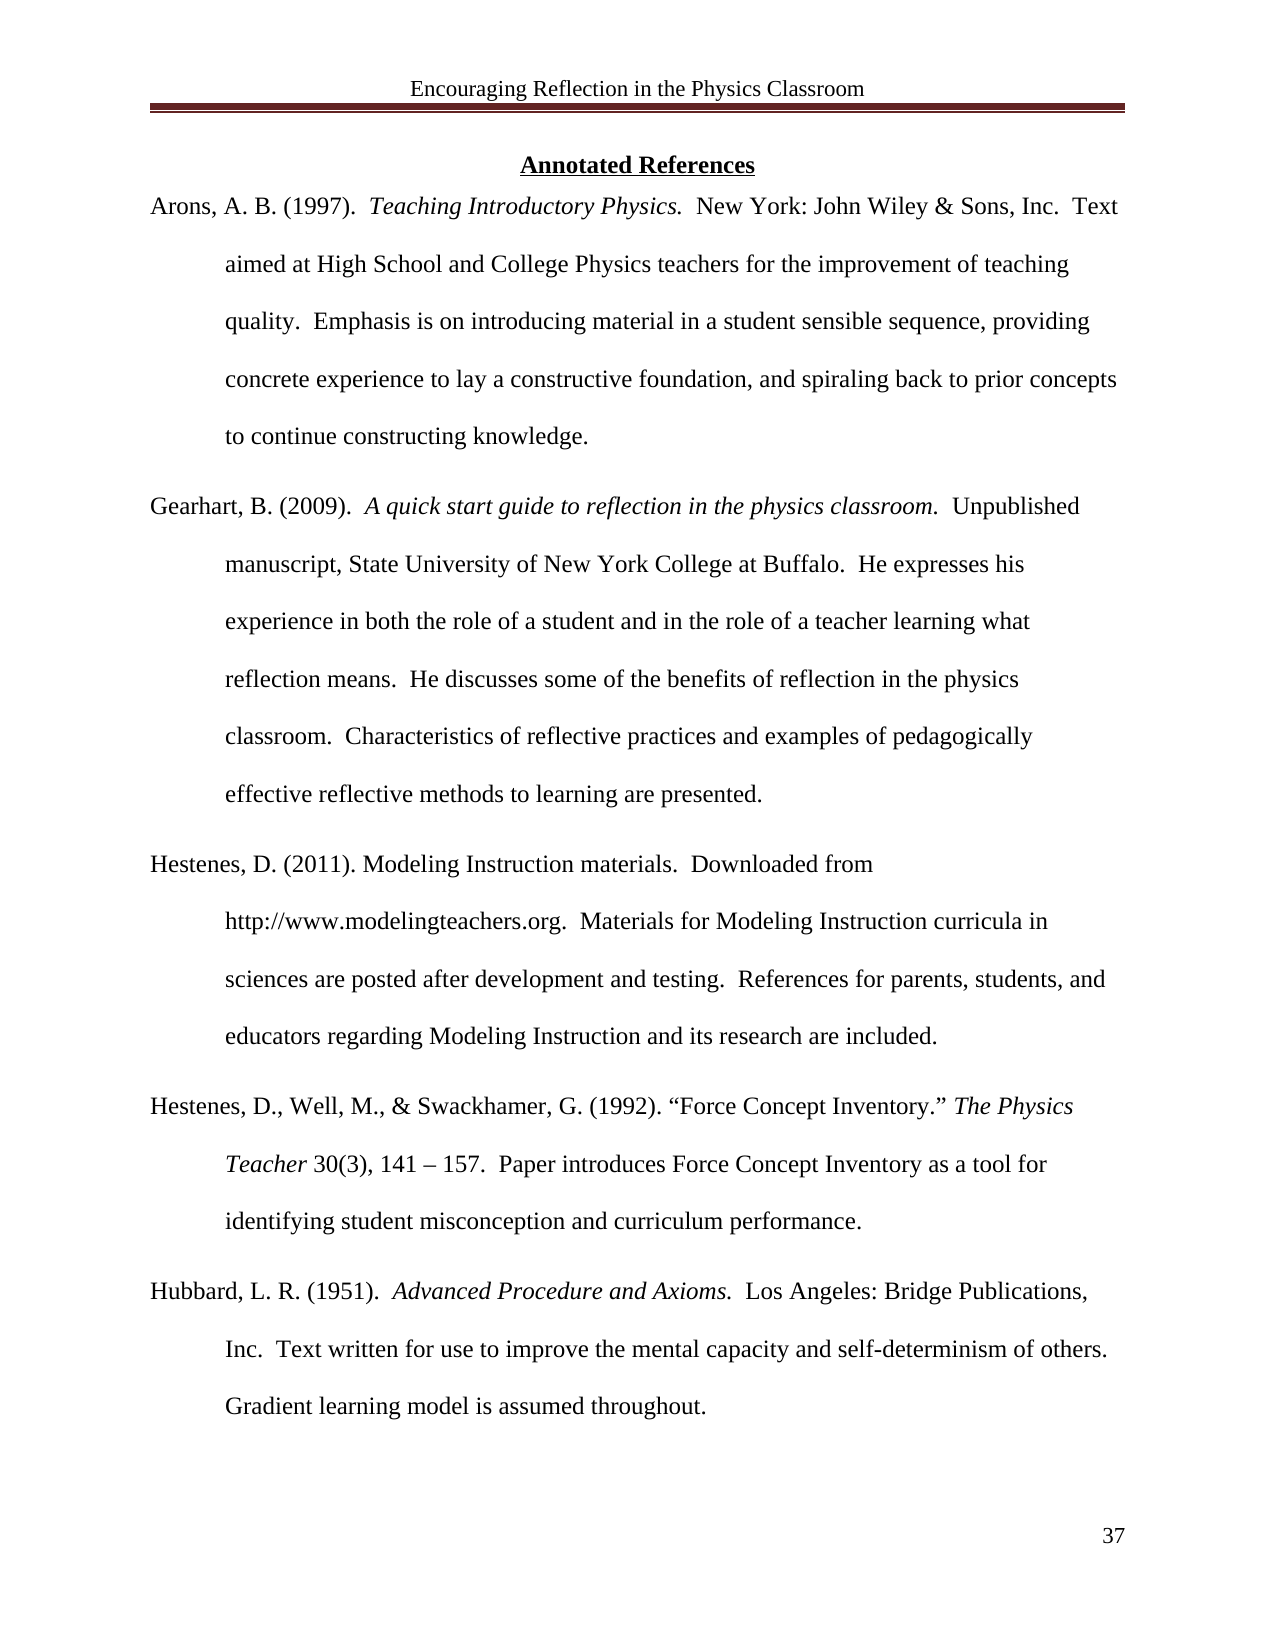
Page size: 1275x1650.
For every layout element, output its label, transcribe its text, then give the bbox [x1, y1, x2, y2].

text Annotated References [150, 150, 1125, 179]
text Gearhart, B. (2009). A quick start guide to reflection in the physics classroom. Unpublished manuscript, State University of New York College at Buffalo. He expresses his experience in both the role of a student and in the role of a teacher learning what reflection means. He discusses some of the benefits of reflection in the physics classroom. Characteristics of reflective practices and examples of pedagogically effective reflective methods to learning are presented. [150, 491, 1125, 807]
text Hubbard, L. R. (1951). Advanced Procedure and Axioms. Los Angeles: Bridge Publications, Inc. Text written for use to improve the mental capacity and self-determinism of others. Gradient learning model is assumed throughout. [150, 1276, 1125, 1420]
text Arons, A. B. (1997). Teaching Introductory Physics. New York: John Wiley & Sons, Inc. Text aimed at High School and College Physics teachers for the improvement of teaching quality. Emphasis is on introducing material in a student sensible sequence, providing concrete experience to lay a constructive foundation, and spiraling back to prior concepts to continue constructing knowledge. [150, 191, 1125, 450]
text Hestenes, D., Well, M., & Swackhamer, G. (1992). “Force Concept Inventory.” The Physics Teacher 30(3), 141 – 157. Paper introduces Force Concept Inventory as a tool for identifying student misconception and curriculum performance. [150, 1091, 1125, 1235]
text Hestenes, D. (2011). Modeling Instruction materials. Downloaded from http://www.modelingteachers.org. Materials for Modeling Instruction curricula in sciences are posted after development and testing. References for parents, students, and educators regarding Modeling Instruction and its research are included. [150, 849, 1125, 1050]
